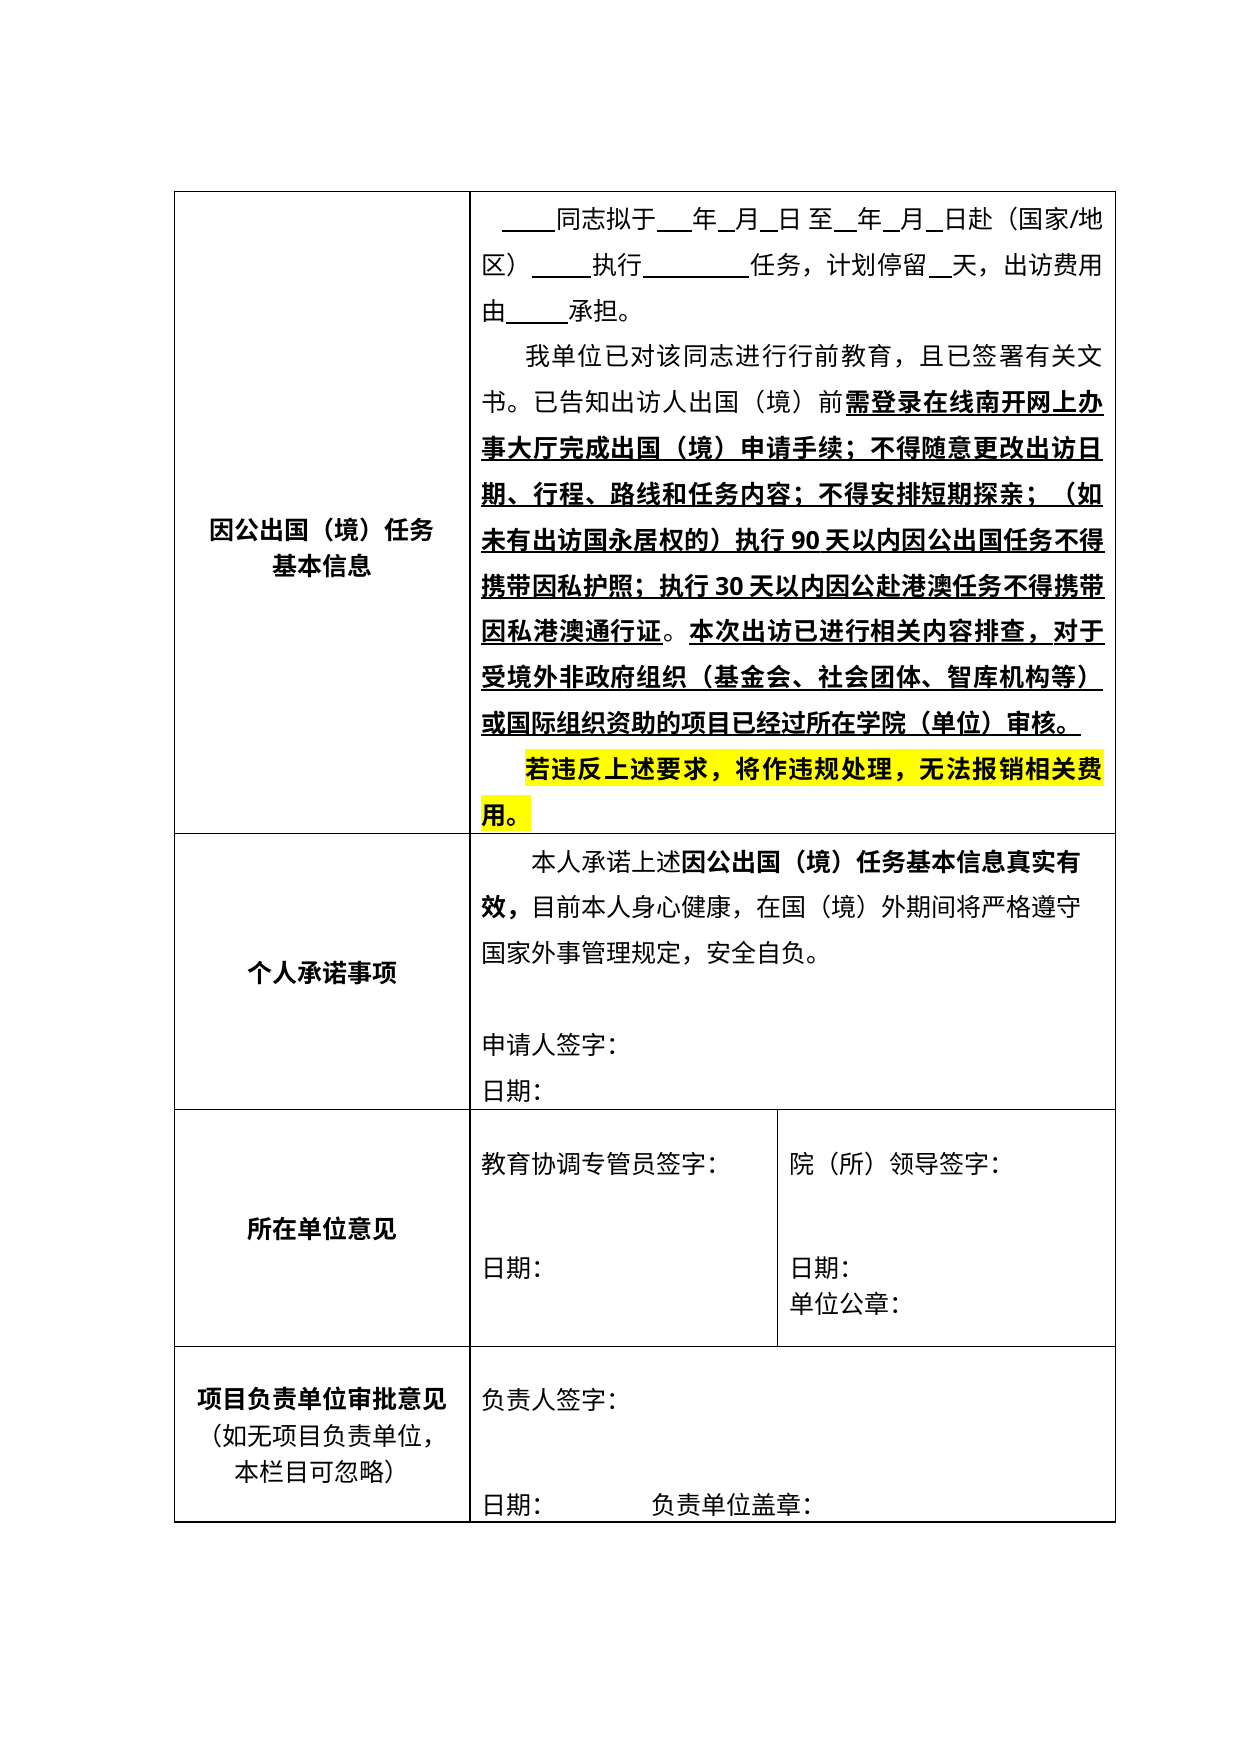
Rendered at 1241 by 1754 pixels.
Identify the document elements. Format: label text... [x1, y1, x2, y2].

table_cell 负责人签字： 日期： 负责单位盖章： [471, 1347, 1115, 1521]
table_cell 个人承诺事项 [175, 834, 469, 1109]
table_header 同志拟于 年 月 日 至 年 月 日赴（国家/地区） 执行 任务，计划停留 天，出访费用由 承担。 我单位已对该同志进行行前教育，且已签署有关文书。已告知出访人出国（境）前需登录在线南开网上办事大厅完成出国（境）申请手续；不得随意更改出访日期、行程、路线和任务内容；不得安排短期探亲；（如未有出访国永居权的）执行90天以内因公出国任务不得携带因私护照；执行30天以内因公赴港澳任务不得携带因私港澳通行证。本次出访已进行相关内容排查，对于受境外非政府组织（基金会、社会团体、智库机构等）或国际组织资助的项目已经过所在学院（单位）审核。 若违反上述要求，将作违规处理，无法报销相关费用。 [471, 192, 1115, 833]
table_cell 教育协调专管员签字： 日期： [471, 1110, 777, 1346]
table_cell 项目负责单位审批意见 （如无项目负责单位，本栏目可忽略） [175, 1347, 469, 1521]
table_cell 本人承诺上述因公出国（境）任务基本信息真实有效，目前本人身心健康，在国（境）外期间将严格遵守国家外事管理规定，安全自负。 申请人签字： 日期： [471, 834, 1115, 1109]
table_cell 所在单位意见 [175, 1110, 469, 1346]
table_cell 院（所）领导签字： 日期： 单位公章： [778, 1110, 1115, 1346]
table_header 因公出国（境）任务 基本信息 [175, 192, 469, 833]
